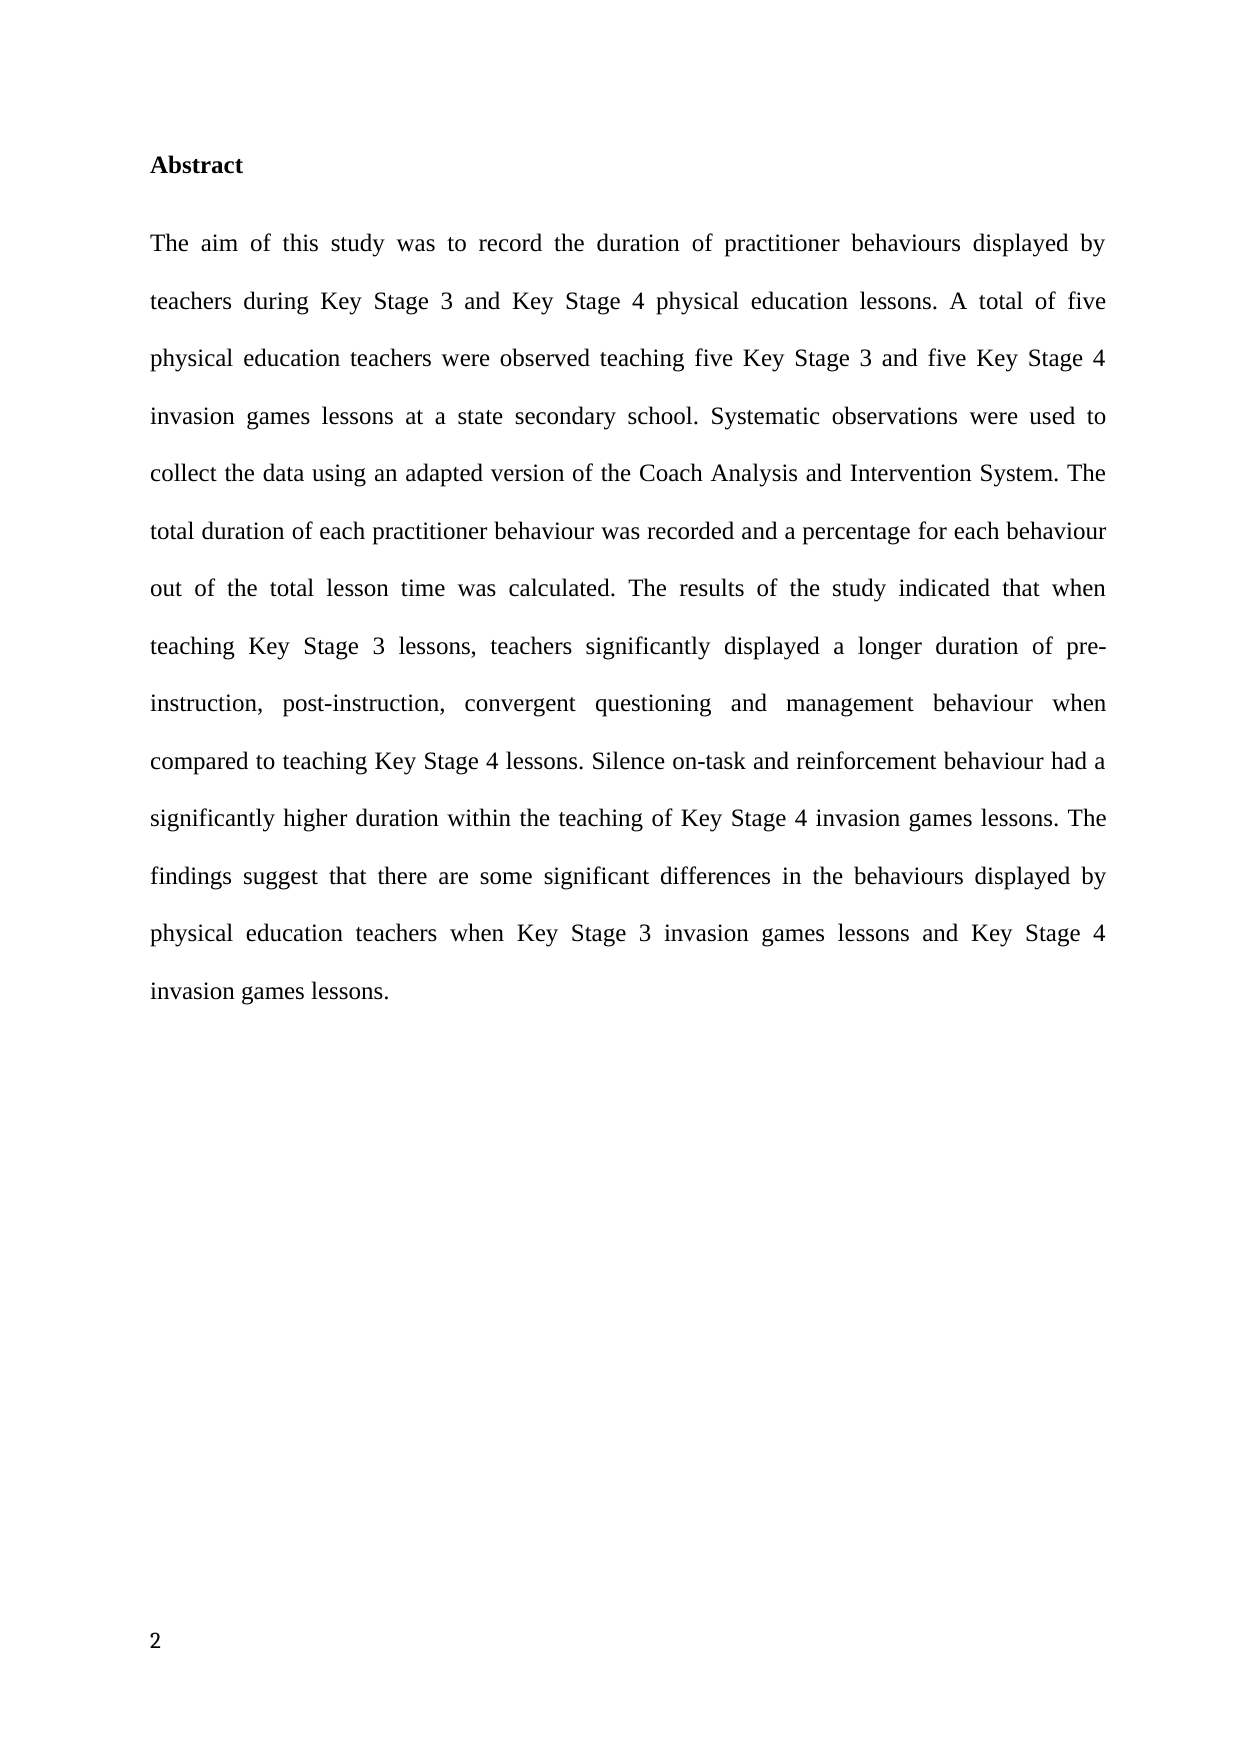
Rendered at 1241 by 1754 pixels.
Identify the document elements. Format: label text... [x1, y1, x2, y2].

text Abstract [150, 150, 1090, 179]
text The aim of this study was to record the duration of practitioner behaviours displayed by teachers during Key Stage 3 and Key Stage 4 physical education lessons. A total of five physical education teachers were observed teaching five Key Stage 3 and five Key Stage 4 invasion games lessons at a state secondary school. Systematic observations were used to collect the data using an adapted version of the Coach Analysis and Intervention System. The total duration of each practitioner behaviour was recorded and a percentage for each behaviour out of the total lesson time was calculated. The results of the study indicated that when teaching Key Stage 3 lessons, teachers significantly displayed a longer duration of pre-instruction, post-instruction, convergent questioning and management behaviour when compared to teaching Key Stage 4 lessons. Silence on-task and reinforcement behaviour had a significantly higher duration within the teaching of Key Stage 4 invasion games lessons. The findings suggest that there are some significant differences in the behaviours displayed by physical education teachers when Key Stage 3 invasion games lessons and Key Stage 4 invasion games lessons. [150, 228, 1107, 1004]
